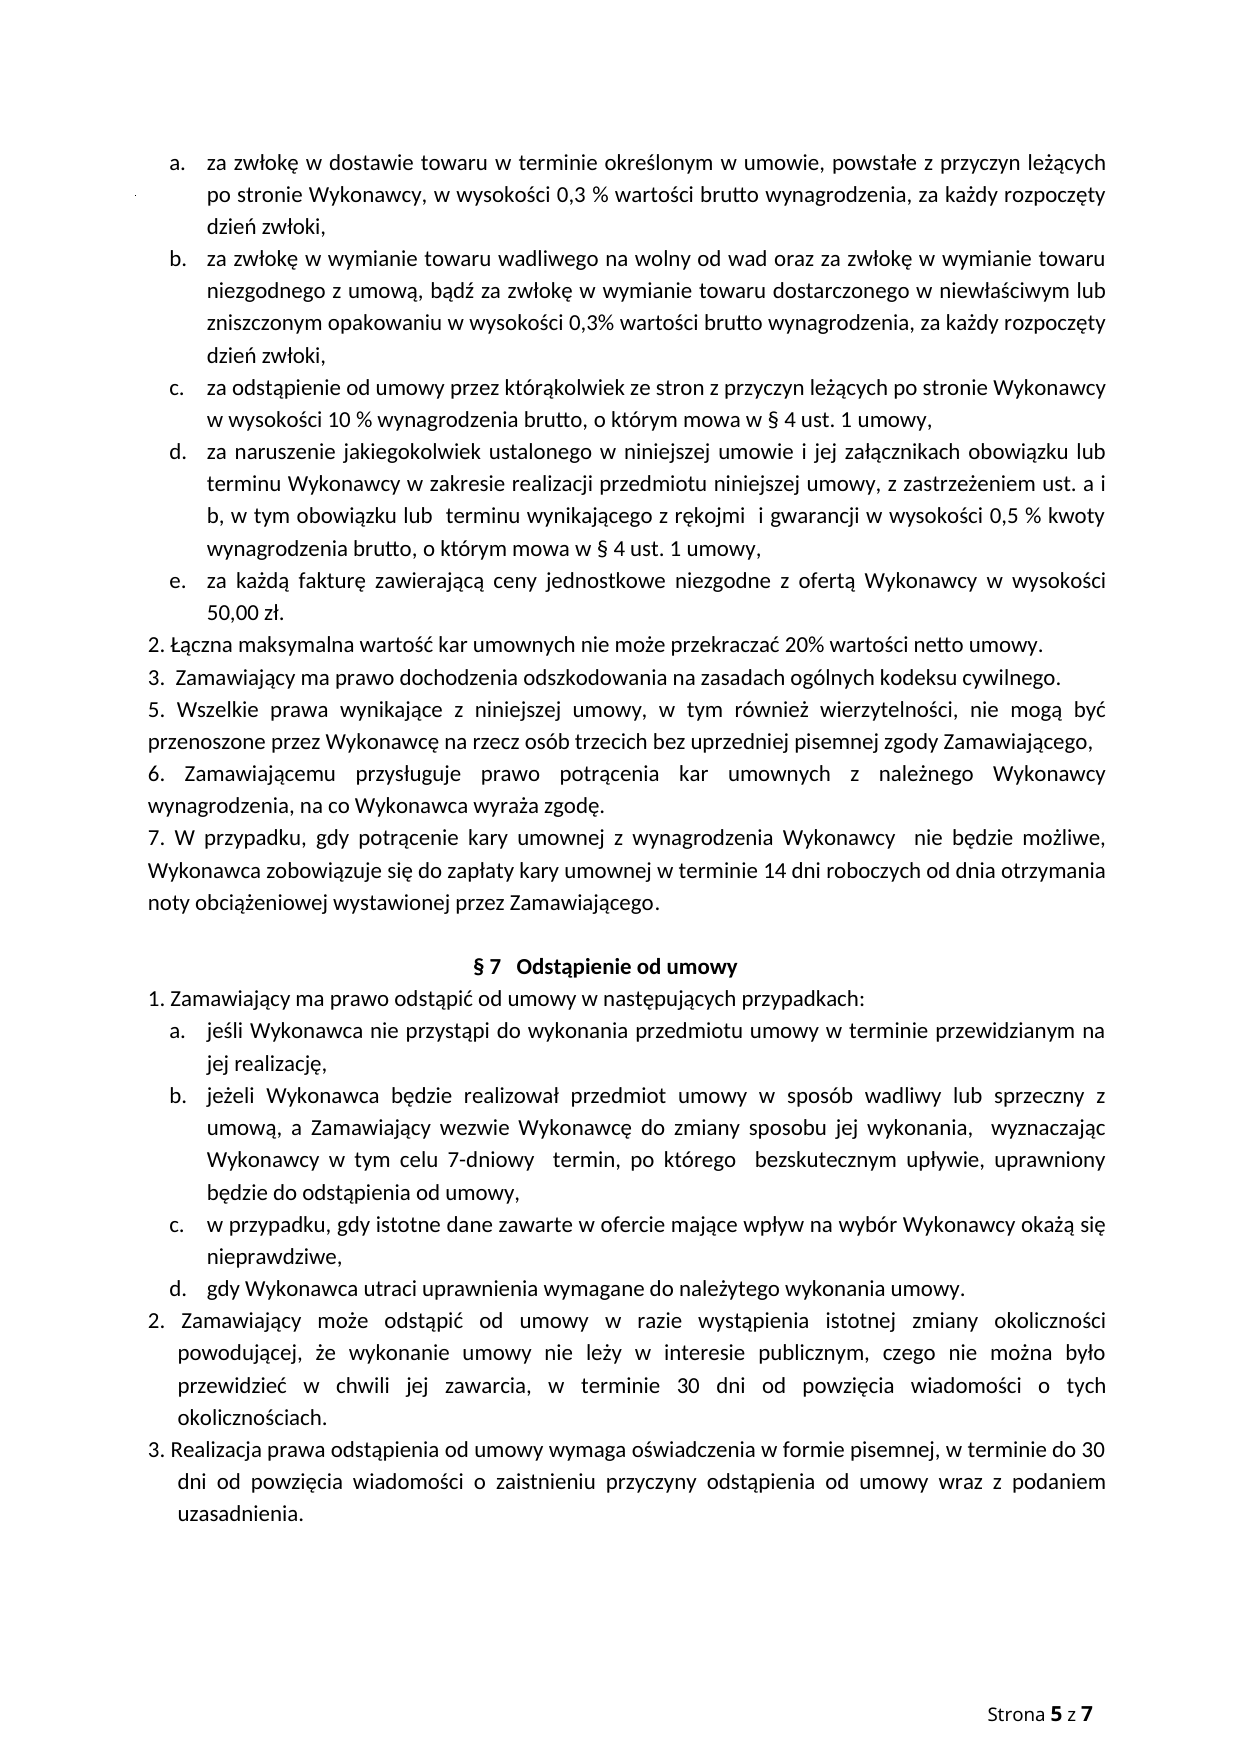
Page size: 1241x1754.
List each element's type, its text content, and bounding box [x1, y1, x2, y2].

text 7. W przypadku, gdy potrącenie kary umownej z wynagrodzenia Wykonawcy nie będzie możliwe, Wykonawca zobowiązuje się do zapłaty kary umownej w terminie 14 dni roboczych od dnia otrzymania noty obciążeniowej wystawionej przez Zamawiającego. [148, 823, 1107, 916]
text 5. Wszelkie prawa wynikające z niniejszej umowy, w tym również wierzytelności, nie mogą być przenoszone przez Wykonawcę na rzecz osób trzecich bez uprzedniej pisemnej zgody Zamawiającego, [148, 695, 1107, 755]
text § 7 Odstąpienie od umowy [103, 952, 1107, 980]
text 6. Zamawiającemu przysługuje prawo potrącenia kar umownych z należnego Wykonawcy wynagrodzenia, na co Wykonawca wyraża zgodę. [148, 759, 1107, 819]
list jeśli Wykonawca nie przystąpi do wykonania przedmiotu umowy w terminie przewidzianym na jej realizację, [169, 1017, 1107, 1077]
text 2. Zamawiający może odstąpić od umowy w razie wystąpienia istotnej zmiany okoliczności powodującej, że wykonanie umowy nie leży w interesie publicznym, czego nie można było przewidzieć w chwili jej zawarcia, w terminie 30 dni od powzięcia wiadomości o tych okolicznościach. [148, 1306, 1107, 1431]
text 2. Łączna maksymalna wartość kar umownych nie może przekraczać 20% wartości netto umowy. [148, 630, 1107, 658]
list w przypadku, gdy istotne dane zawarte w ofercie mające wpływ na wybór Wykonawcy okażą się nieprawdziwe, [169, 1210, 1107, 1270]
list za każdą fakturę zawierającą ceny jednostkowe niezgodne z ofertą Wykonawcy w wysokości 50,00 zł. [169, 566, 1107, 626]
list gdy Wykonawca utraci uprawnienia wymagane do należytego wykonania umowy. [169, 1274, 1107, 1302]
text 3. Realizacja prawa odstąpienia od umowy wymaga oświadczenia w formie pisemnej, w terminie do 30 dni od powzięcia wiadomości o zaistnieniu przyczyny odstąpienia od umowy wraz z podaniem uzasadnienia. [148, 1435, 1107, 1527]
text 3. Zamawiający ma prawo dochodzenia odszkodowania na zasadach ogólnych kodeksu cywilnego. [148, 663, 1107, 691]
list za zwłokę w dostawie towaru w terminie określonym w umowie, powstałe z przyczyn leżących po stronie Wykonawcy, w wysokości 0,3 % wartości brutto wynagrodzenia, za każdy rozpoczęty dzień zwłoki, [169, 148, 1107, 240]
list jeżeli Wykonawca będzie realizował przedmiot umowy w sposób wadliwy lub sprzeczny z umową, a Zamawiający wezwie Wykonawcę do zmiany sposobu jej wykonania, wyznaczając Wykonawcy w tym celu 7-dniowy termin, po którego bezskutecznym upływie, uprawniony będzie do odstąpienia od umowy, [169, 1081, 1107, 1206]
list za naruszenie jakiegokolwiek ustalonego w niniejszej umowie i jej załącznikach obowiązku lub terminu Wykonawcy w zakresie realizacji przedmiotu niniejszej umowy, z zastrzeżeniem ust. a i b, w tym obowiązku lub terminu wynikającego z rękojmi i gwarancji w wysokości 0,5 % kwoty wynagrodzenia brutto, o którym mowa w § 4 ust. 1 umowy, [169, 437, 1107, 562]
text 1. Zamawiający ma prawo odstąpić od umowy w następujących przypadkach: [148, 984, 1107, 1012]
list za zwłokę w wymianie towaru wadliwego na wolny od wad oraz za zwłokę w wymianie towaru niezgodnego z umową, bądź za zwłokę w wymianie towaru dostarczonego w niewłaściwym lub zniszczonym opakowaniu w wysokości 0,3% wartości brutto wynagrodzenia, za każdy rozpoczęty dzień zwłoki, [169, 244, 1107, 369]
list za odstąpienie od umowy przez którąkolwiek ze stron z przyczyn leżących po stronie Wykonawcy w wysokości 10 % wynagrodzenia brutto, o którym mowa w § 4 ust. 1 umowy, [169, 373, 1107, 433]
